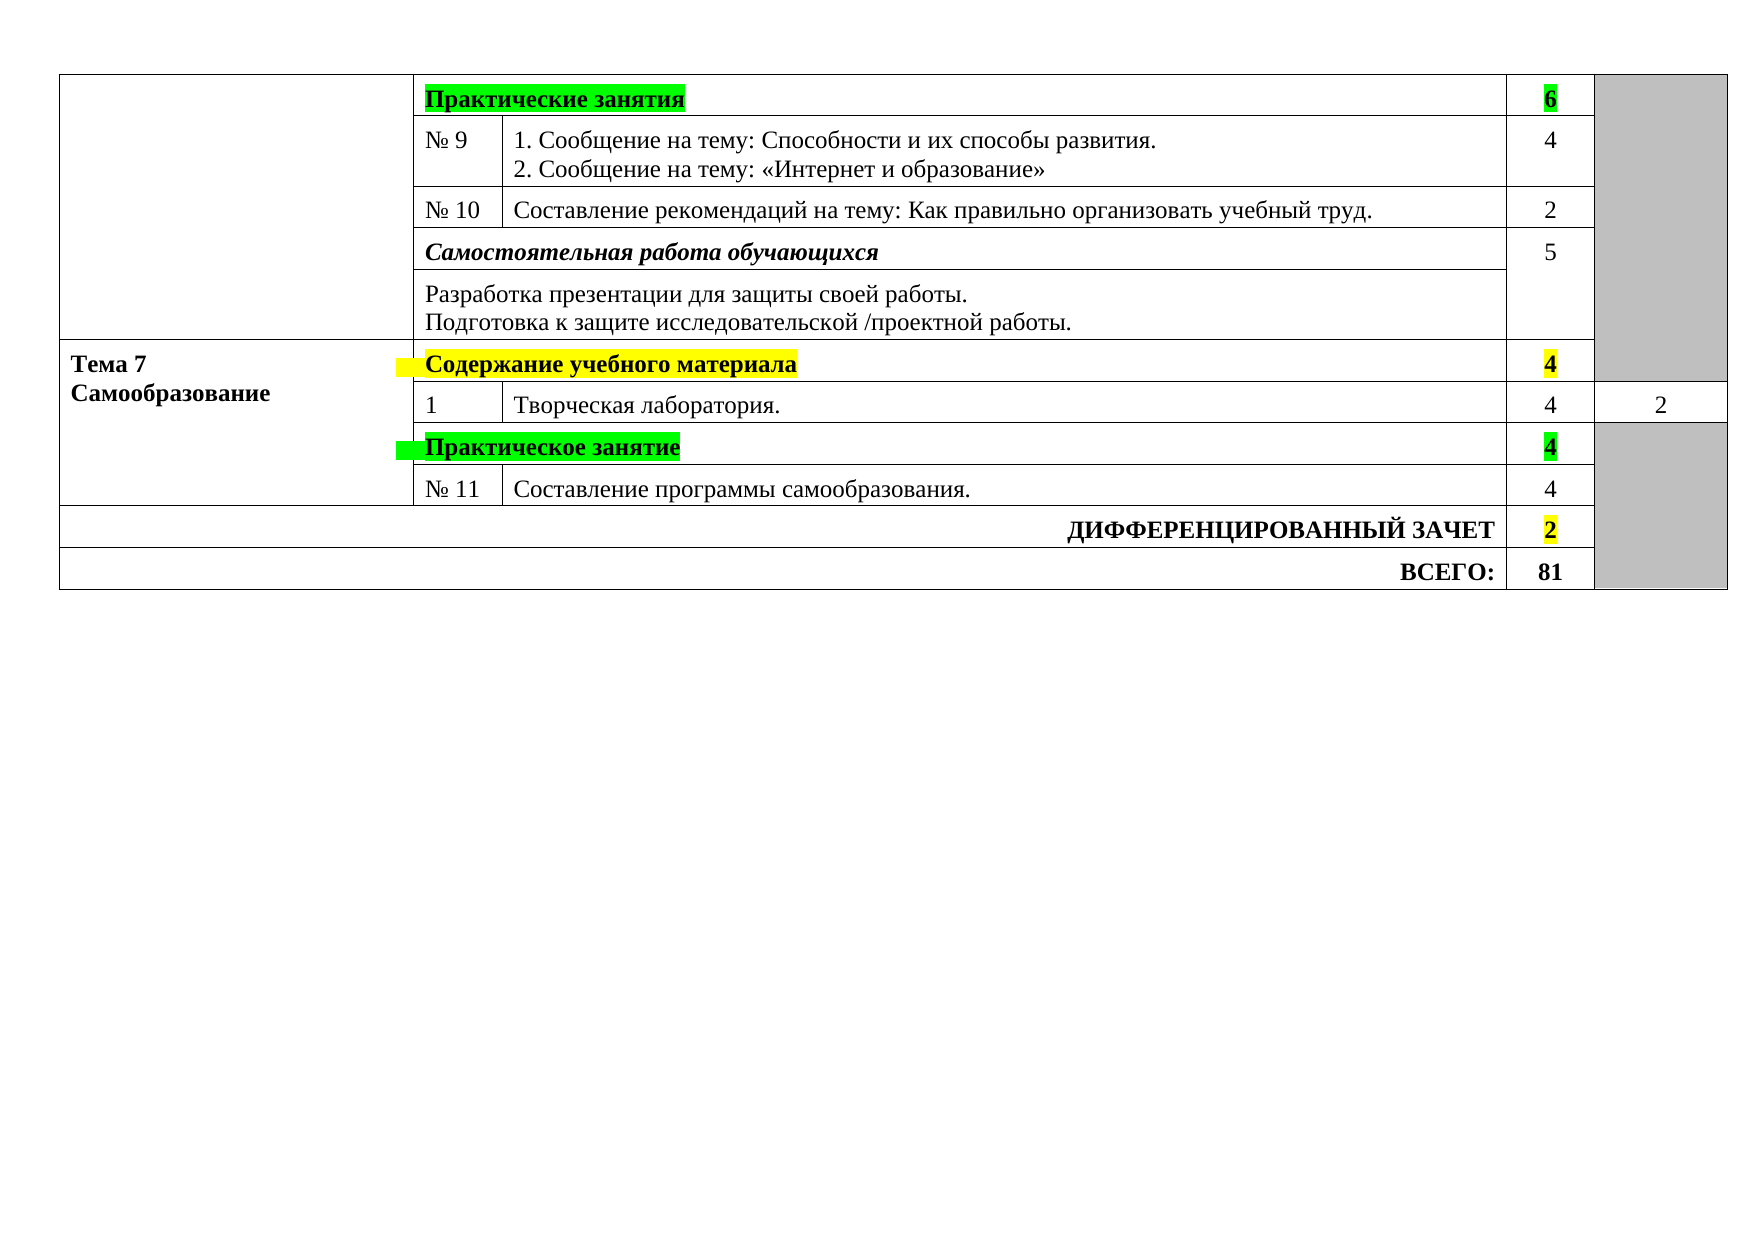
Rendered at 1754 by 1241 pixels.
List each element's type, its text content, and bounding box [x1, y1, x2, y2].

table_cell 4 [1507, 340, 1594, 381]
table_cell Составление программы самообразования. [503, 465, 1506, 505]
table_cell № 11 [414, 465, 502, 505]
table_cell [1595, 423, 1727, 588]
table_cell № 10 [414, 187, 502, 227]
table_cell Творческая лаборатория. [503, 382, 1506, 422]
table_cell 4 [1507, 382, 1594, 422]
table_cell 1. Сообщение на тему: Способности и их способы развития. 2. Сообщение на тему: «Интернет и образование» [503, 116, 1506, 186]
table_cell ДИФФЕРЕНЦИРОВАННЫЙ ЗАЧЕТ [60, 506, 1506, 547]
table_cell 2 [1507, 187, 1594, 227]
table_cell 5 [1507, 228, 1594, 339]
table_cell Самостоятельная работа обучающихся [414, 228, 1506, 269]
table_cell Составление рекомендаций на тему: Как правильно организовать учебный труд. [503, 187, 1506, 227]
table_cell ВСЕГО: [60, 548, 1506, 588]
table_cell [1595, 75, 1727, 381]
table_cell 4 [1507, 465, 1594, 505]
table_cell Разработка презентации для защиты своей работы. Подготовка к защите исследовательской /проектной работы. [414, 270, 1506, 339]
table_cell 1 [414, 382, 502, 422]
table_cell 4 [1507, 116, 1594, 186]
table_cell Практические занятия [414, 75, 1506, 115]
table_cell 81 [1507, 548, 1594, 588]
table_cell Содержание учебного материала [414, 340, 1506, 381]
table_cell Практическое занятие [414, 423, 1506, 464]
table_cell 2 [1507, 506, 1594, 547]
table_cell № 9 [414, 116, 502, 186]
table_cell 2 [1595, 382, 1727, 422]
table_cell Тема 7 Самообразование [60, 340, 413, 505]
table_cell 4 [1507, 423, 1594, 464]
table_cell 6 [1507, 75, 1594, 115]
